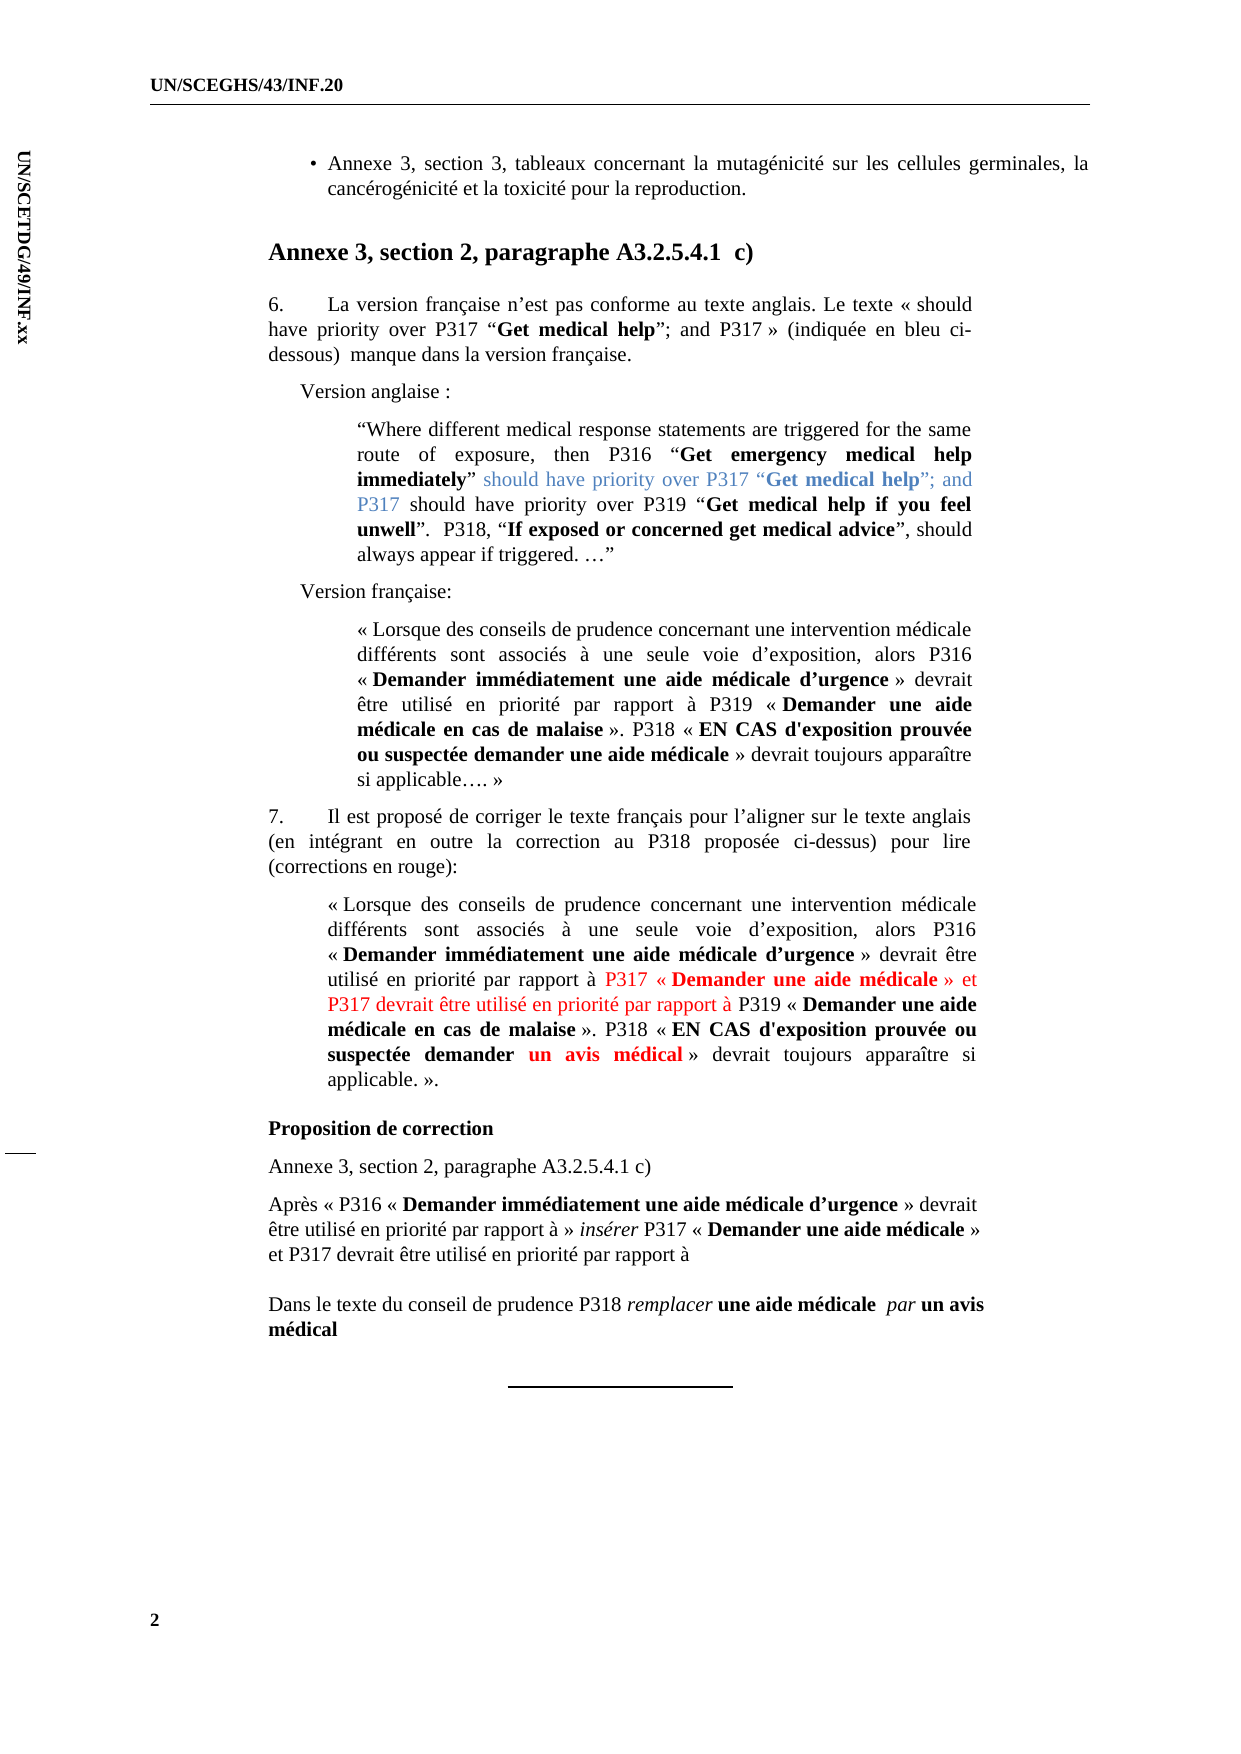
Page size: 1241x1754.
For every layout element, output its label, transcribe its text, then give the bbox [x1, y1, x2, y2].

text Version française: [268, 578, 972, 603]
text Après « P316 « Demander immédiatement une aide médicale d’urgence » devrait être utilisé en priorité par rapport à » insérer P317 « Demander une aide médicale » et P317 devrait être utilisé en priorité par rapport à [268, 1191, 992, 1266]
text Annexe 3, section 3, tableaux concernant la mutagénicité sur les cellules germinales, la cancérogénicité et la toxicité pour la reproduction. [309, 150, 1090, 200]
text “Where different medical response statements are triggered for the same route of exposure, then P316 “Get emergency medical help immediately” should have priority over P317 “Get medical help”; and P317 should have priority over P319 “Get medical help if you feel unwell”. P318, “If exposed or concerned get medical advice”, should always appear if triggered. …” [357, 416, 972, 566]
text Proposition de correction [150, 1116, 972, 1141]
text Annexe 3, section 2, paragraphe A3.2.5.4.1 c) [268, 1153, 972, 1178]
text Annexe 3, section 2, paragraphe A3.2.5.4.1 c) [150, 237, 972, 266]
text Dans le texte du conseil de prudence P318 remplacer une aide médicale par un avis médical [268, 1291, 992, 1341]
text « Lorsque des conseils de prudence concernant une intervention médicale différents sont associés à une seule voie d’exposition, alors P316 « Demander immédiatement une aide médicale d’urgence » devrait être utilisé en priorité par rapport à P317 « Demander une aide médicale » et P317 devrait être utilisé en priorité par rapport à P319 « Demander une aide médicale en cas de malaise ». P318 « EN CAS d'exposition prouvée ou suspectée demander un avis médical » devrait toujours apparaître si applicable. ». [327, 891, 977, 1091]
text 7. Il est proposé de corriger le texte français pour l’aligner sur le texte anglais (en intégrant en outre la correction au P318 proposée ci-dessus) pour lire (corrections en rouge): [268, 803, 972, 878]
text « Lorsque des conseils de prudence concernant une intervention médicale différents sont associés à une seule voie d’exposition, alors P316 « Demander immédiatement une aide médicale d’urgence » devrait être utilisé en priorité par rapport à P319 « Demander une aide médicale en cas de malaise ». P318 « EN CAS d'exposition prouvée ou suspectée demander une aide médicale » devrait toujours apparaître si applicable…. » [357, 616, 972, 791]
text 6. La version française n’est pas conforme au texte anglais. Le texte « should have priority over P317 “Get medical help”; and P317 » (indiquée en bleu ci-dessous) manque dans la version française. [268, 291, 972, 366]
text Version anglaise : [268, 378, 972, 403]
